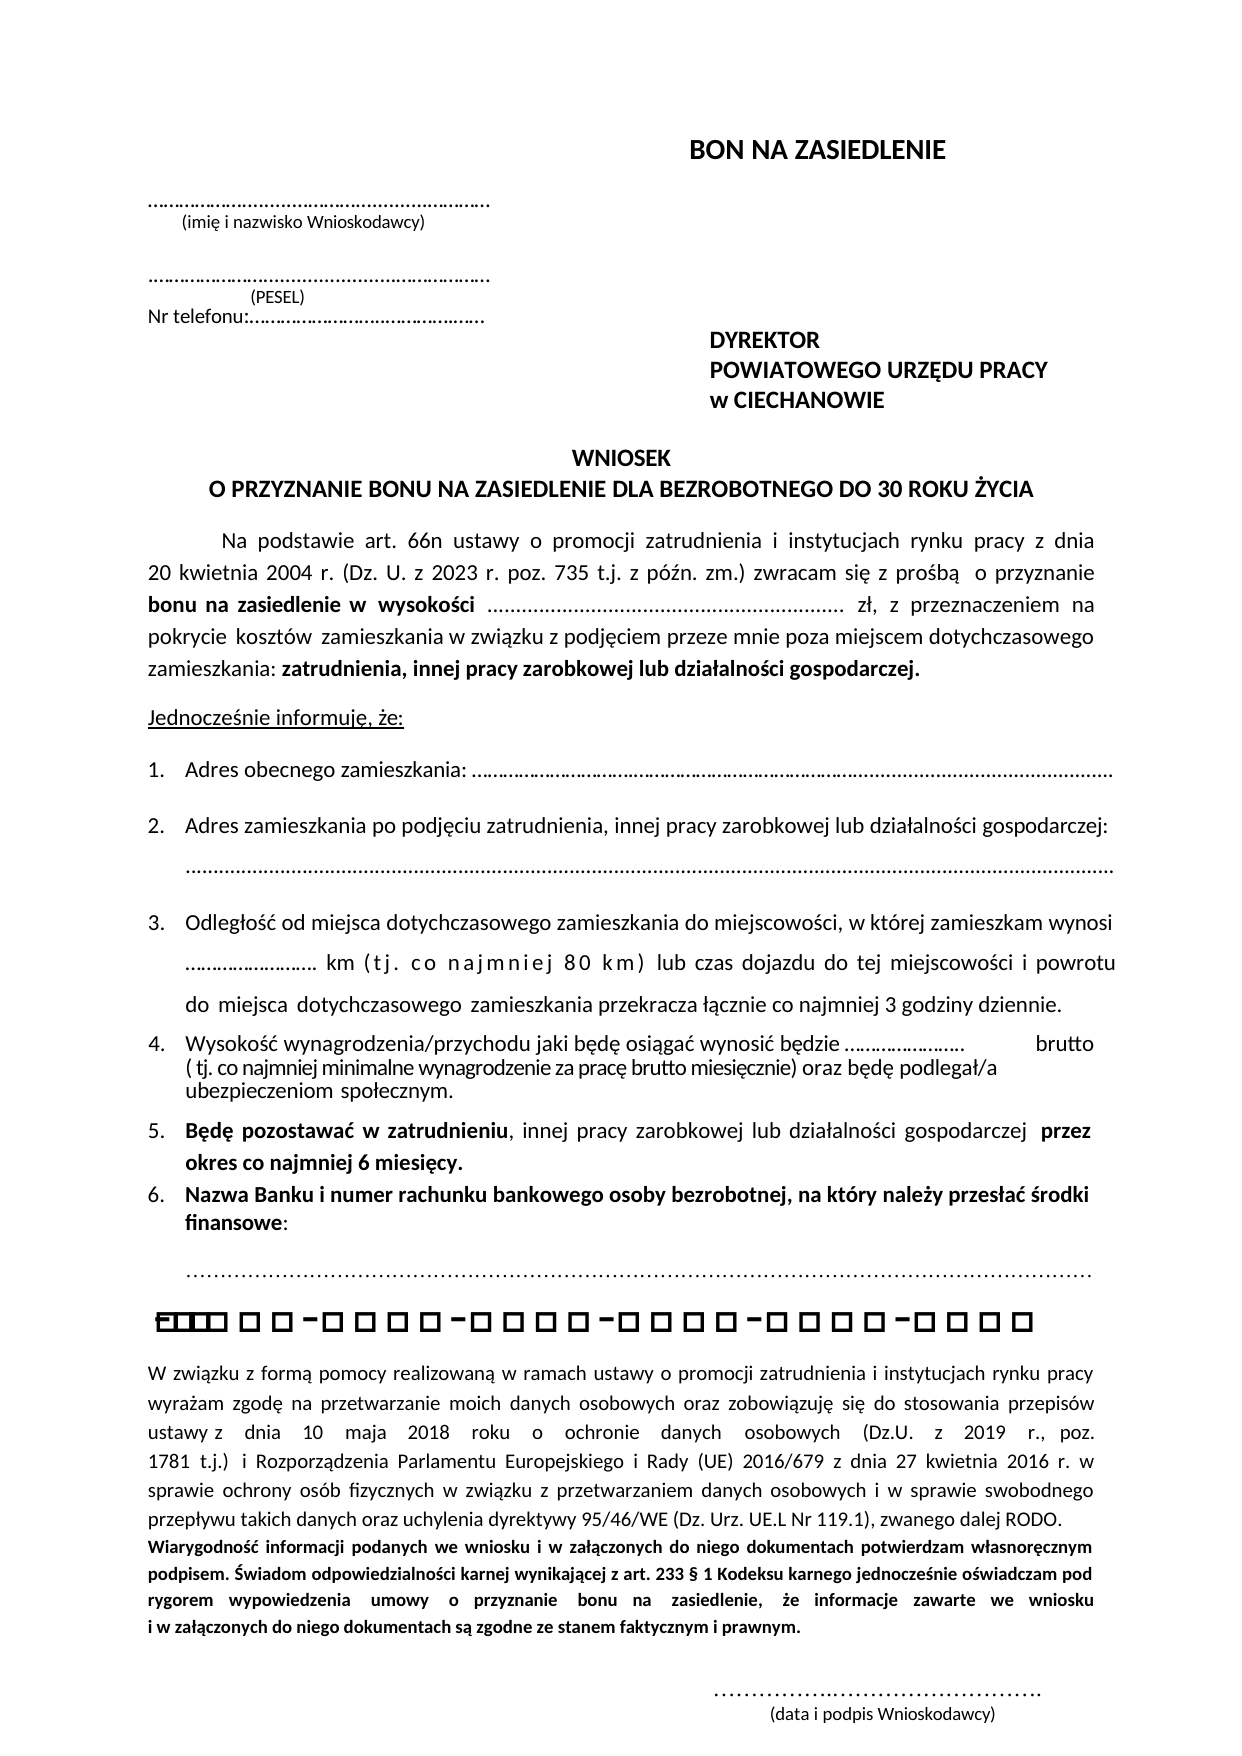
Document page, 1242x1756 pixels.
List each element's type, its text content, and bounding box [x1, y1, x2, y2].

text Jednocześnie informuję, że: [148, 703, 1119, 731]
text Nr telefonu:……………………..………….…… [148, 308, 1119, 328]
text Na podstawie art. 66n ustawy o promocji zatrudnienia i instytucjach rynku pracy z dnia 20 kwietnia 2004 r. (Dz. U. z 2023 r. poz. 735 t.j. z późn. zm.) zwracam się z prośbą o przyznanie bonu na zasiedlenie w wysokości .............................................................. zł, z przeznaczeniem na pokrycie kosztów zamieszkania w związku z podjęciem przeze mnie poza miejscem dotychczasowego zamieszkania: zatrudnienia, innej pracy zarobkowej lub działalności gospodarczej. [148, 526, 1095, 683]
text W związku z formą pomocy realizowaną w ramach ustawy o promocji zatrudnienia i instytucjach rynku pracy wyrażam zgodę na przetwarzanie moich danych osobowych oraz zobowiązuję się do stosowania przepisów ustawy z dnia 10 maja 2018 roku o ochronie danych osobowych (Dz.U. z 2019 r., poz. 1781 t.j.) i Rozporządzenia Parlamentu Europejskiego i Rady (UE) 2016/679 z dnia 27 kwietnia 2016 r. w sprawie ochrony osób fizycznych w związku z przetwarzaniem danych osobowych i w sprawie swobodnego przepływu takich danych oraz uchylenia dyrektywy 95/46/WE (Dz. Urz. UE.L Nr 119.1), zwanego dalej RODO. [148, 1361, 1095, 1532]
text ……………………. km (tj. co najmniej 80 km) lub czas dojazdu do tej miejscowości i powrotu do miejsca dotychczasowego zamieszkania przekracza łącznie co najmniej 3 godziny dziennie. [185, 948, 1119, 1018]
text ....................................................................................................................................................................... [185, 851, 1119, 879]
text O PRZYZNANIE BONU NA ZASIEDLENIE DLA BEZROBOTNEGO DO 30 ROKU ŻYCIA [159, 473, 1084, 503]
text …………….………………………. [712, 1676, 1119, 1702]
title BON NA ZASIEDLENIE [689, 131, 1119, 167]
text WNIOSEK [159, 442, 1084, 473]
list Nazwa Banku i numer rachunku bankowego osoby bezrobotnej, na który należy przesłać środki finansowe: [147, 1180, 1119, 1236]
text .…………………........................……………… [148, 262, 1119, 287]
list Adres obecnego zamieszkania: ………………………….……………………………………............................................... [147, 755, 1119, 783]
text (PESEL) [250, 287, 1119, 307]
text …………………………………………………………………………………………………………………… [185, 1258, 1119, 1282]
list Będę pozostawać w zatrudnieniu, innej pracy zarobkowej lub działalności gospodarczej przez okres co najmniej 6 miesięcy. [148, 1116, 1094, 1176]
text (imię i nazwisko Wnioskodawcy) [181, 213, 1119, 233]
text Wiarygodność informacji podanych we wniosku i w załączonych do niego dokumentach potwierdzam własnoręcznym podpisem. Świadom odpowiedzialności karnej wynikającej z art. 233 § 1 Kodeksu karnego jednocześnie oświadczam pod rygorem wypowiedzenia umowy o przyznanie bonu na zasiedlenie, że informacje zawarte we wniosku i w załączonych do niego dokumentach są zgodne ze stanem faktycznym i prawnym. [148, 1536, 1094, 1638]
list Odległość od miejsca dotychczasowego zamieszkania do miejscowości, w której zamieszkam wynosi [148, 908, 1119, 936]
text DYREKTOR [709, 328, 1119, 354]
list Adres zamieszkania po podjęciu zatrudnienia, innej pracy zarobkowej lub działalności gospodarczej: [147, 811, 1119, 839]
text (data i podpis Wnioskodawcy) [769, 1702, 1119, 1725]
list Wysokość wynagrodzenia/przychodu jaki będę osiągać wynosić będzie ………………….. brutto ( tj. co najmniej minimalne wynagrodzenie za pracę brutto miesięcznie) oraz będę podlegał/a ubezpieczeniom społecznym. [148, 1032, 1119, 1103]
text ………………............……….............………… [148, 187, 1119, 213]
text POWIATOWEGO URZĘDU PRACY w CIECHANOWIE [709, 354, 1097, 415]
text ------ [121, 1282, 1130, 1349]
